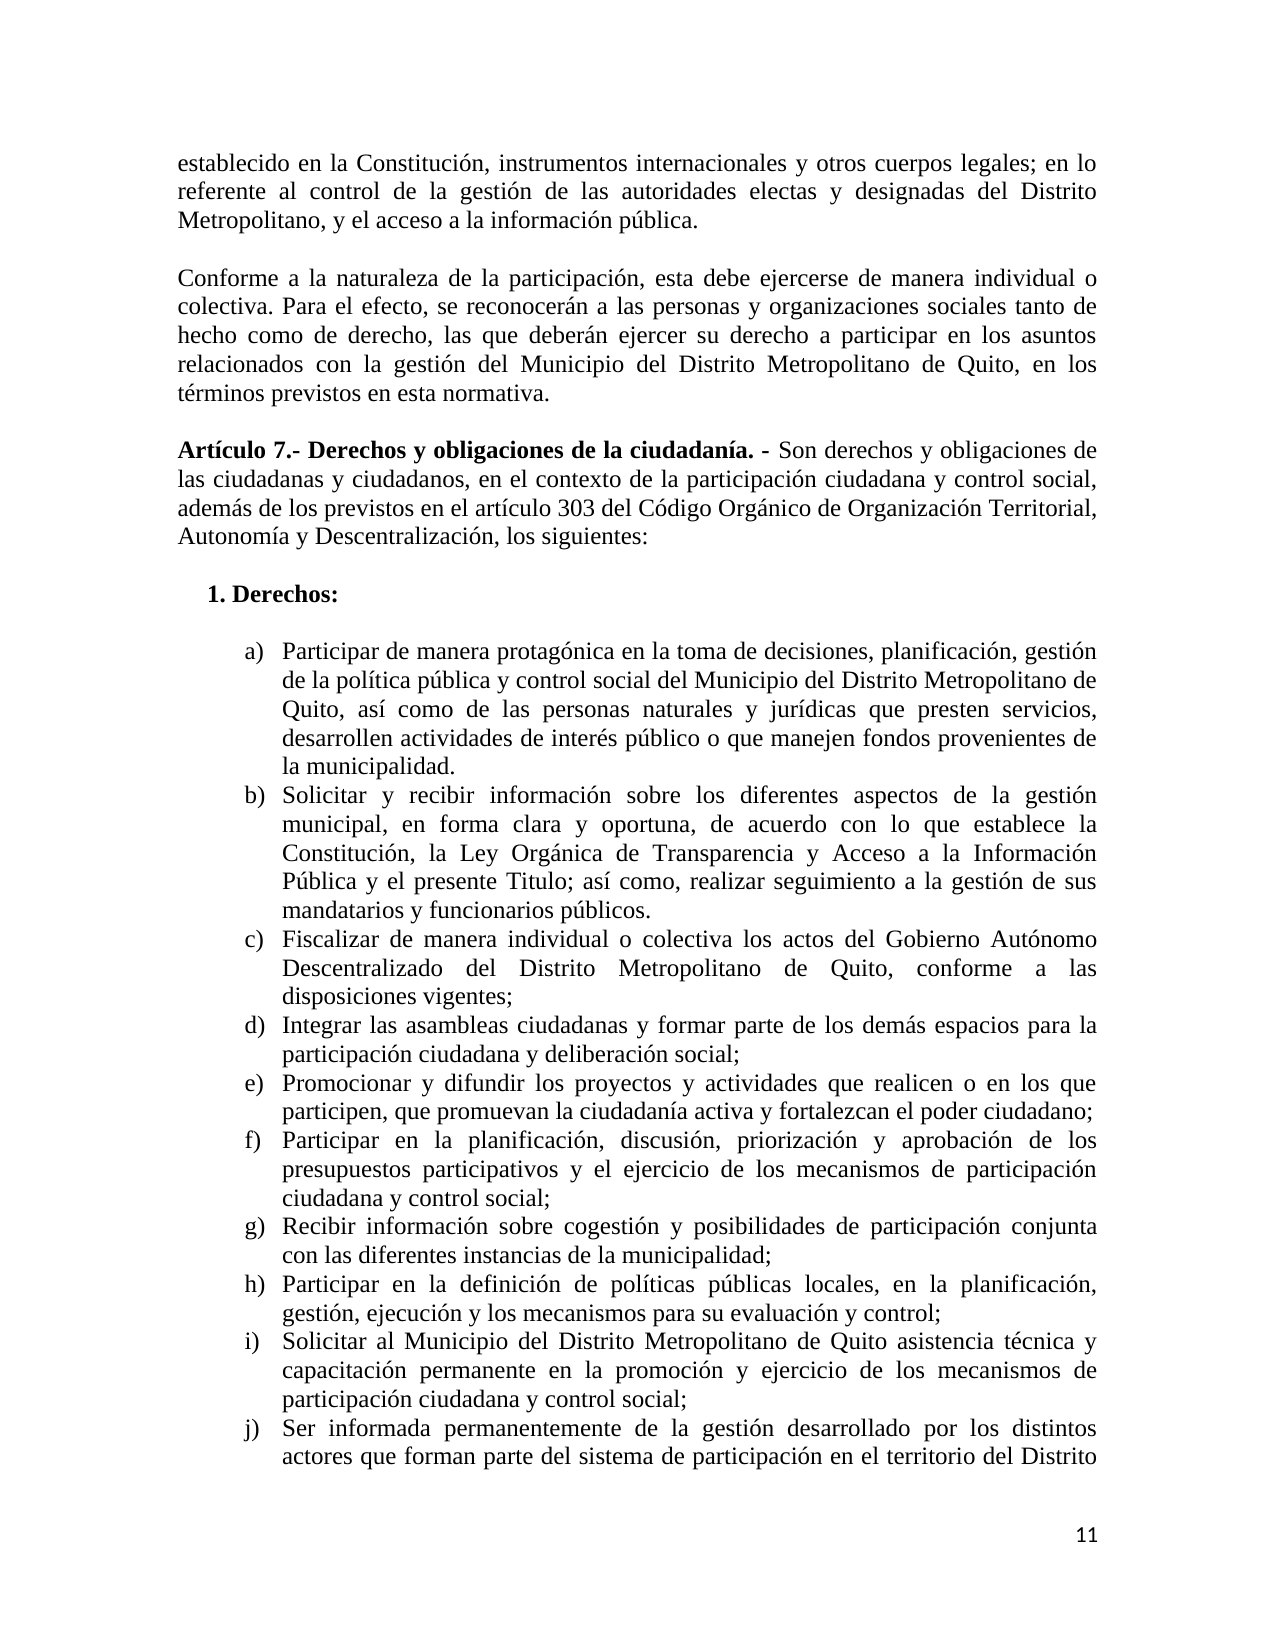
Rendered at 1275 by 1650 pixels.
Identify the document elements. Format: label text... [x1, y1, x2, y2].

list Promocionar y difundir los proyectos y actividades que realicen o en los que participen, que promuevan la ciudadanía activa y fortalezcan el poder ciudadano; [244, 1068, 1098, 1125]
list Participar de manera protagónica en la toma de decisiones, planificación, gestión de la política pública y control social del Municipio del Distrito Metropolitano de Quito, así como de las personas naturales y jurídicas que presten servicios, desarrollen actividades de interés público o que manejen fondos provenientes de la municipalidad. [244, 636, 1098, 780]
list Solicitar y recibir información sobre los diferentes aspectos de la gestión municipal, en forma clara y oportuna, de acuerdo con lo que establece la Constitución, la Ley Orgánica de Transparencia y Acceso a la Información Pública y el presente Titulo; así como, realizar seguimiento a la gestión de sus mandatarios y funcionarios públicos. [244, 780, 1098, 924]
text Conforme a la naturaleza de la participación, esta debe ejercerse de manera individual o colectiva. Para el efecto, se reconocerán a las personas y organizaciones sociales tanto de hecho como de derecho, las que deberán ejercer su derecho a participar en los asuntos relacionados con la gestión del Municipio del Distrito Metropolitano de Quito, en los términos previstos en esta normativa. [177, 263, 1098, 406]
list Fiscalizar de manera individual o colectiva los actos del Gobierno Autónomo Descentralizado del Distrito Metropolitano de Quito, conforme a las disposiciones vigentes; [244, 924, 1098, 1010]
list Participar en la definición de políticas públicas locales, en la planificación, gestión, ejecución y los mecanismos para su evaluación y control; [244, 1269, 1098, 1326]
list Participar en la planificación, discusión, priorización y aprobación de los presupuestos participativos y el ejercicio de los mecanismos de participación ciudadana y control social; [244, 1125, 1098, 1211]
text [177, 148, 1098, 234]
list Integrar las asambleas ciudadanas y formar parte de los demás espacios para la participación ciudadana y deliberación social; [244, 1010, 1098, 1068]
list Recibir información sobre cogestión y posibilidades de participación conjunta con las diferentes instancias de la municipalidad; [244, 1211, 1098, 1269]
text 1. Derechos: [207, 579, 1098, 608]
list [244, 1413, 1098, 1470]
list Solicitar al Municipio del Distrito Metropolitano de Quito asistencia técnica y capacitación permanente en la promoción y ejercicio de los mecanismos de participación ciudadana y control social; [244, 1326, 1098, 1413]
text Artículo 7.- Derechos y obligaciones de la ciudadanía. - Son derechos y obligaciones de las ciudadanas y ciudadanos, en el contexto de la participación ciudadana y control social, además de los previstos en el artículo 303 del Código Orgánico de Organización Territorial, Autonomía y Descentralización, los siguientes: [177, 435, 1098, 550]
